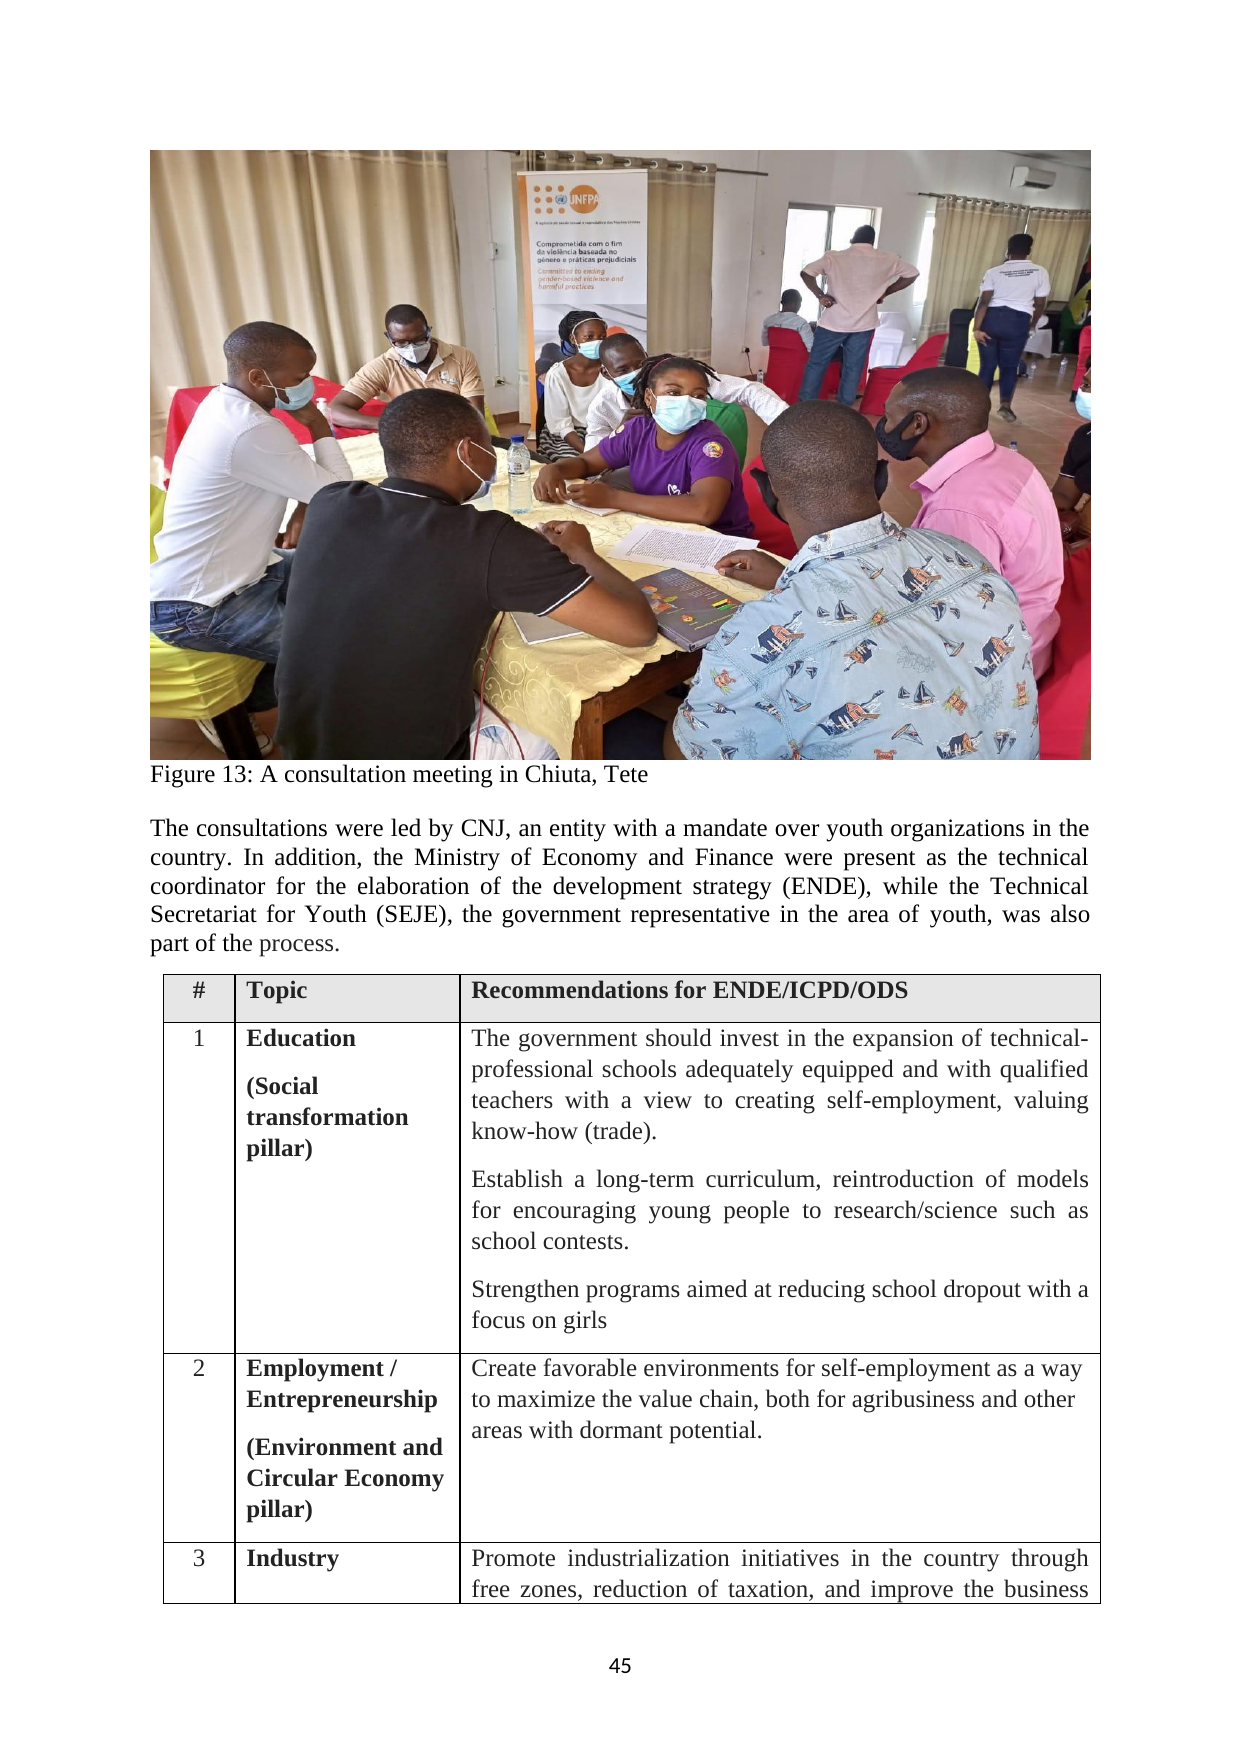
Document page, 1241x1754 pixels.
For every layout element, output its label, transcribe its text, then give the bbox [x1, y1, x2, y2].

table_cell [236, 1543, 459, 1603]
table_cell The government should invest in the expansion of technical-professional schools adequately equipped and with qualified teachers with a view to creating self-employment, valuing know-how (trade). Establish a long-term curriculum, reintroduction of models for encouraging young people to research/science such as school contests. Strengthen programs aimed at reducing school dropout with a focus on girls [461, 1023, 1100, 1352]
table_cell 1 [164, 1023, 234, 1352]
table_header # [164, 975, 234, 1022]
table_cell Create favorable environments for self-employment as a way to maximize the value chain, both for agribusiness and other areas with dormant potential. [461, 1354, 1100, 1542]
picture [150, 150, 1091, 760]
table_cell Education (Social transformation pillar) [236, 1023, 459, 1352]
table_cell 3 [164, 1543, 234, 1603]
table_header Recommendations for ENDE/ICPD/ODS [461, 975, 1100, 1022]
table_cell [461, 1543, 1100, 1603]
table_header Topic [236, 975, 459, 1022]
table_cell Employment / Entrepreneurship (Environment and Circular Economy pillar) [236, 1354, 459, 1542]
text The consultations were led by CNJ, an entity with a mandate over youth organizations in the country. In addition, the Ministry of Economy and Finance were present as the technical coordinator for the elaboration of the development strategy (ENDE), while the Technical Secretariat for Youth (SEJE), the government representative in the area of ​​youth, was also part of the process. [150, 813, 1090, 957]
text Figure 13: A consultation meeting in Chiuta, Tete [150, 760, 1090, 788]
table_cell 2 [164, 1354, 234, 1542]
